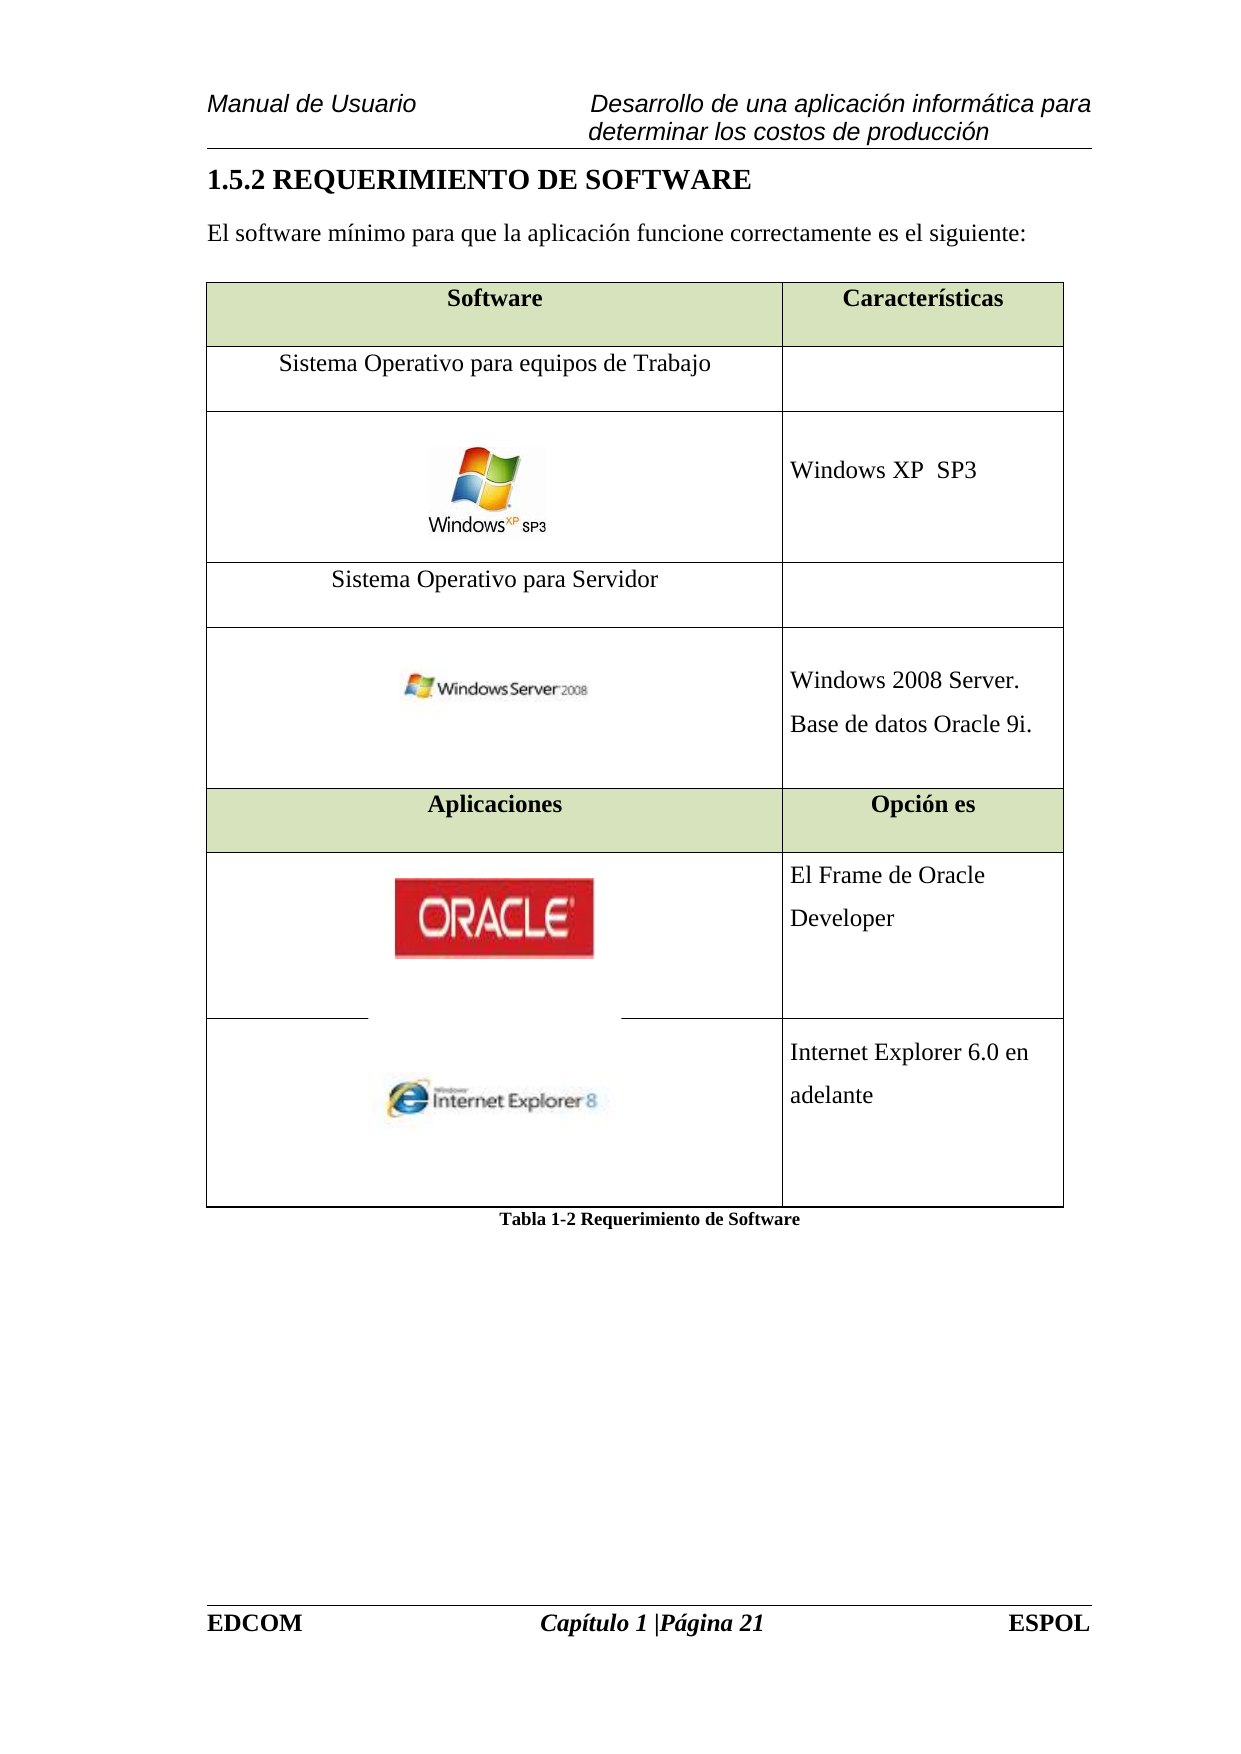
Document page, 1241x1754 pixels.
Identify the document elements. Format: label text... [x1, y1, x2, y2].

text Tabla 1-2 Requerimiento de Software [207, 1207, 1092, 1229]
table_cell El Frame de Oracle Developer [783, 853, 1063, 1018]
table_cell [207, 412, 782, 562]
subtitle 1.5.2 REQUERIMIENTO DE SOFTWARE [207, 162, 1092, 195]
table_cell [207, 1019, 782, 1206]
table_cell Internet Explorer 6.0 en adelante [783, 1019, 1063, 1206]
table_cell Opción es [783, 789, 1063, 852]
table_cell [207, 628, 782, 788]
picture [394, 878, 595, 959]
table_cell Sistema Operativo para Servidor [207, 563, 782, 627]
picture [368, 1018, 622, 1173]
table_cell [783, 347, 1063, 411]
table_cell Aplicaciones [207, 789, 782, 852]
table_cell Windows 2008 Server. Base de datos Oracle 9i. [783, 628, 1063, 788]
table_cell Sistema Operativo para equipos de Trabajo [207, 347, 782, 411]
picture [428, 447, 546, 539]
picture [399, 628, 591, 754]
table_cell [783, 563, 1063, 627]
table_header Características [783, 283, 1063, 346]
table_cell [207, 853, 782, 1018]
table_header Software [207, 283, 782, 346]
text El software mínimo para que la aplicación funcione correctamente es el siguiente: [207, 218, 1092, 247]
table_cell Windows XP SP3 [783, 412, 1063, 562]
